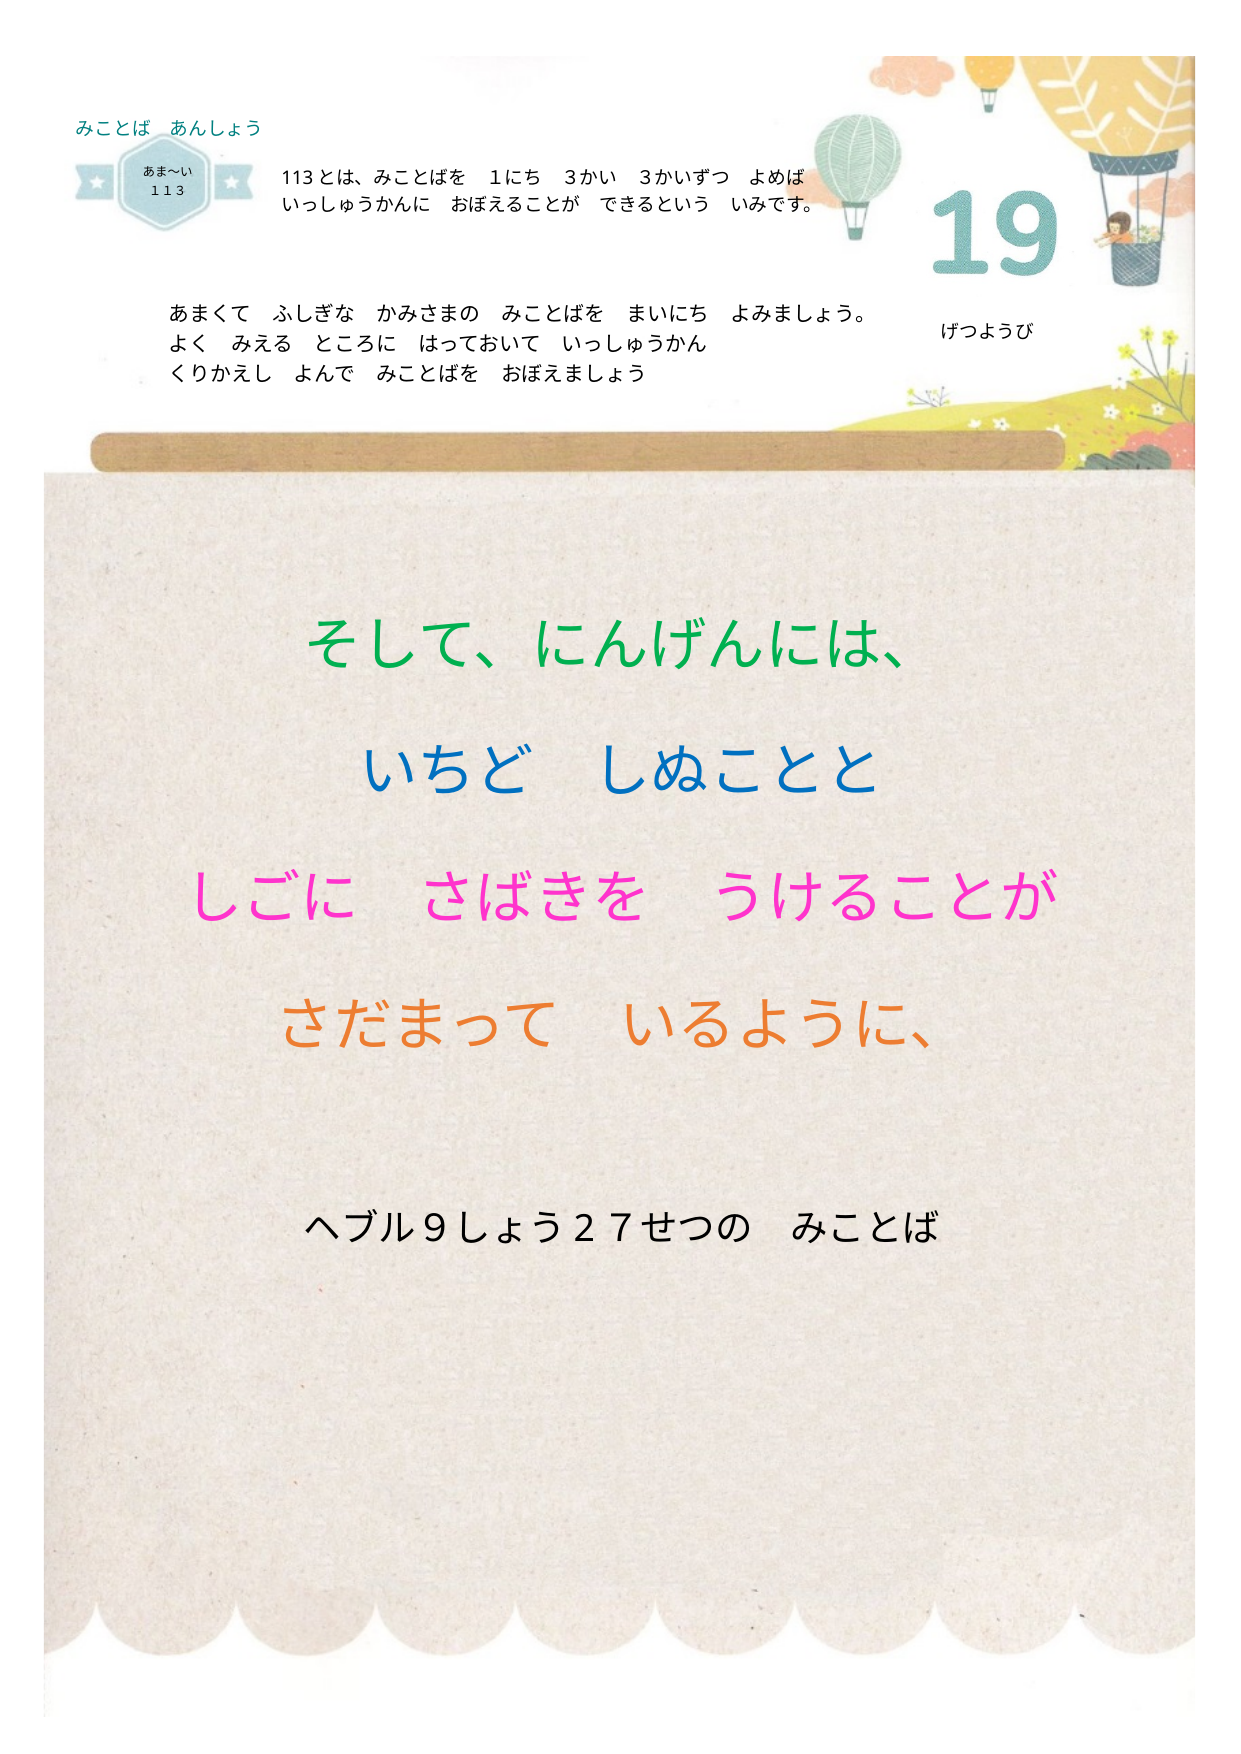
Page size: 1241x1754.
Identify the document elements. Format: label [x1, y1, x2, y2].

picture [43, 56, 1196, 1717]
